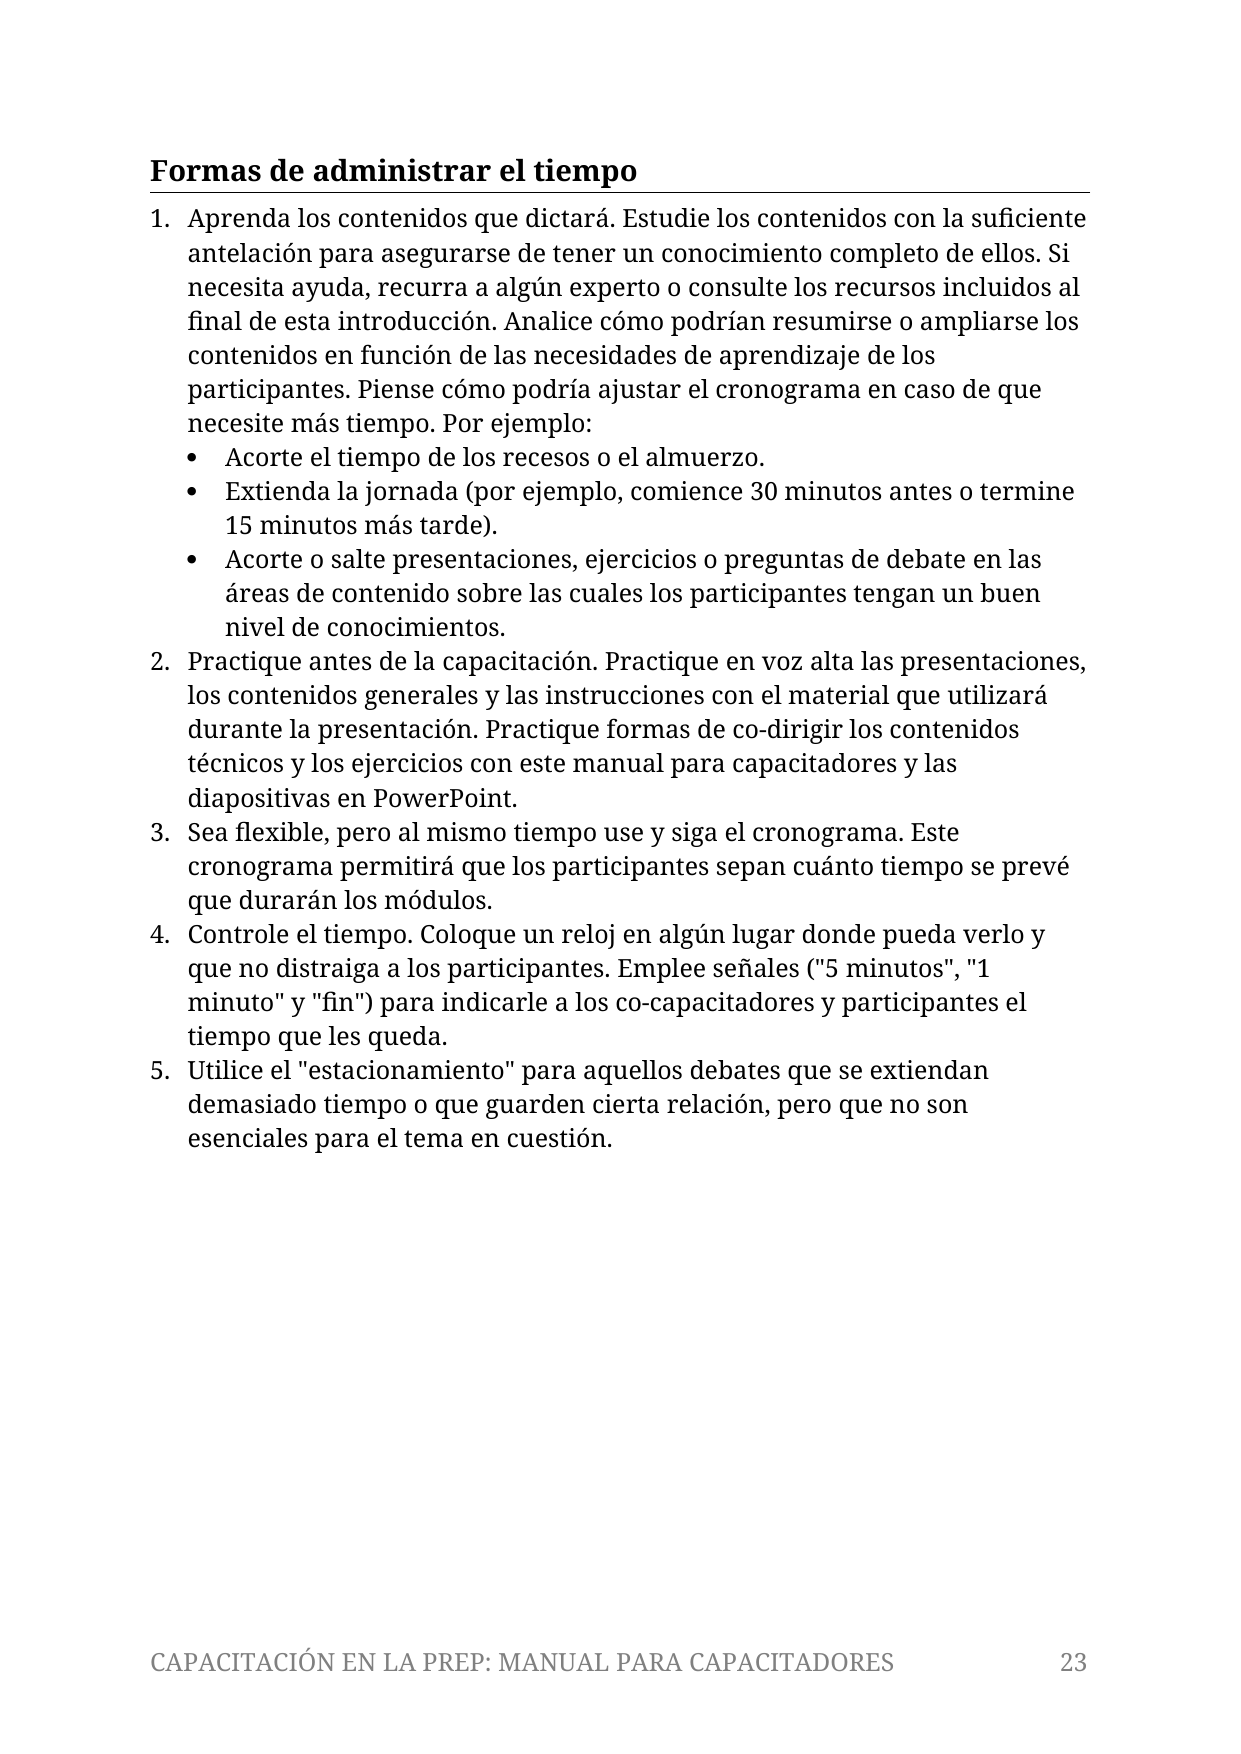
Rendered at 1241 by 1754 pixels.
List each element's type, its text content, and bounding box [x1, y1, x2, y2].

list Acorte el tiempo de los recesos o el almuerzo. [187, 439, 1090, 474]
list Controle el tiempo. Coloque un reloj en algún lugar donde pueda verlo y que no distraiga a los participantes. Emplee señales ("5 minutos", "1 minuto" y "fin") para indicarle a los co-capacitadores y participantes el tiempo que les queda. [150, 916, 1090, 1053]
text Formas de administrar el tiempo [150, 150, 1090, 192]
list Practique antes de la capacitación. Practique en voz alta las presentaciones, los contenidos generales y las instrucciones con el material que utilizará durante la presentación. Practique formas de co-dirigir los contenidos técnicos y los ejercicios con este manual para capacitadores y las diapositivas en PowerPoint. [150, 644, 1090, 814]
list Extienda la jornada (por ejemplo, comience 30 minutos antes o termine 15 minutos más tarde). [187, 474, 1090, 542]
list Sea flexible, pero al mismo tiempo use y siga el cronograma. Este cronograma permitirá que los participantes sepan cuánto tiempo se prevé que durarán los módulos. [150, 814, 1090, 916]
list Utilice el "estacionamiento" para aquellos debates que se extiendan demasiado tiempo o que guarden cierta relación, pero que no son esenciales para el tema en cuestión. [150, 1053, 1090, 1155]
list Acorte o salte presentaciones, ejercicios o preguntas de debate en las áreas de contenido sobre las cuales los participantes tengan un buen nivel de conocimientos. [187, 542, 1090, 644]
list Aprenda los contenidos que dictará. Estudie los contenidos con la suficiente antelación para asegurarse de tener un conocimiento completo de ellos. Si necesita ayuda, recurra a algún experto o consulte los recursos incluidos al final de esta introducción. Analice cómo podrían resumirse o ampliarse los contenidos en función de las necesidades de aprendizaje de los participantes. Piense cómo podría ajustar el cronograma en caso de que necesite más tiempo. Por ejemplo: [150, 201, 1090, 439]
